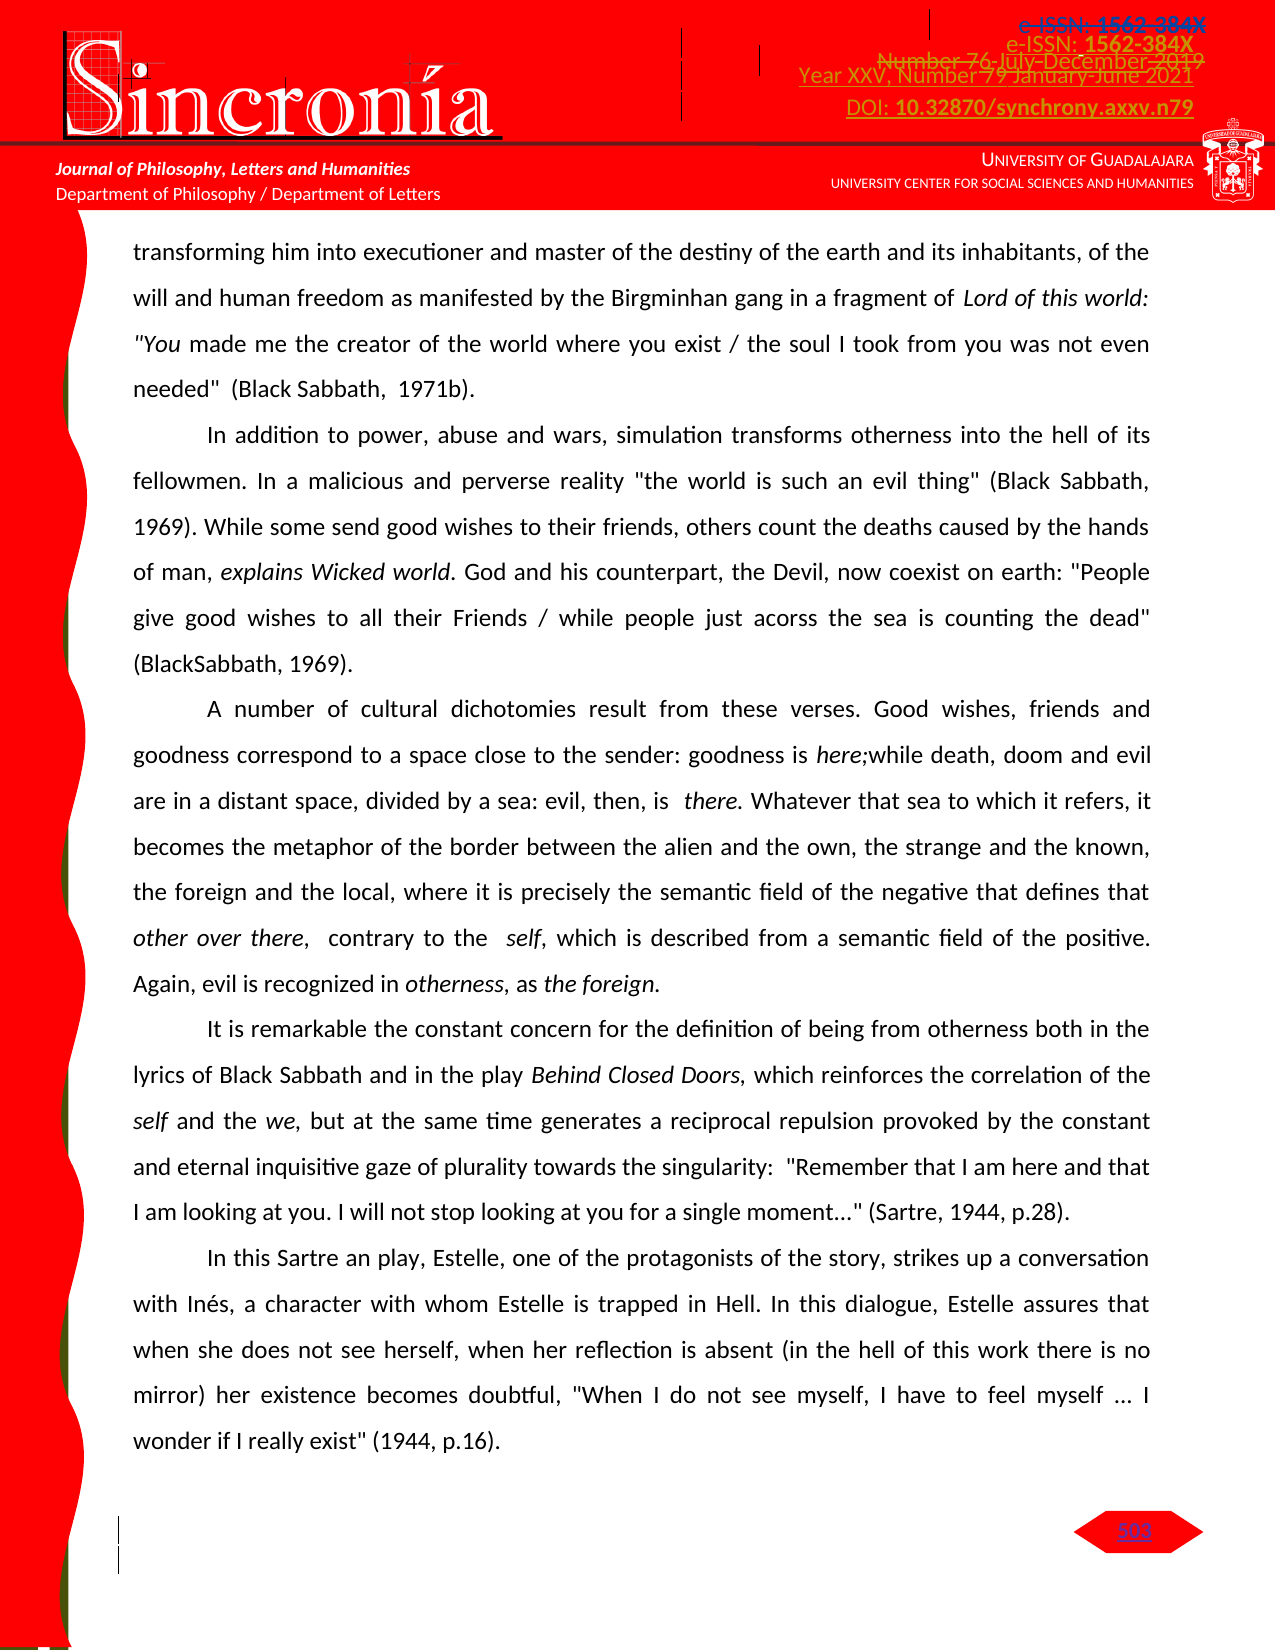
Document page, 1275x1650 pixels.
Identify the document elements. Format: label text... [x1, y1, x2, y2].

text In this Sartre an play, Estelle, one of the protagonists of the story, strikes up a conversation with Inés, a character with whom Estelle is trapped in Hell. In this dialogue, Estelle assures that when she does not see herself, when her reflection is absent (in the hell of this work there is no mirror) her existence becomes doubtful, "When I do not see myself, I have to feel myself ... I wonder if I really exist" (1944, p.16). [133, 1242, 1152, 1456]
picture [62, 22, 503, 171]
picture [1202, 118, 1264, 203]
text It is remarkable the constant concern for the definition of being from otherness both in the lyrics of Black Sabbath and in the play Behind Closed Doors, which reinforces the correlation of the self and the we, but at the same time generates a reciprocal repulsion provoked by the constant and eternal inquisitive gaze of plurality towards the singularity: "Remember that I am here and that I am looking at you. I will not stop looking at you for a single moment..." (Sartre, 1944, p.28). [133, 1014, 1152, 1227]
text In addition to power, abuse and wars, simulation transforms otherness into the hell of its fellowmen. In a malicious and perverse reality "the world is such an evil thing" (Black Sabbath, 1969). While some send good wishes to their friends, others count the deaths caused by the hands of man, explains Wicked world. God and his counterpart, the Devil, now coexist on earth: "People give good wishes to all their Friends / while people just acorss the sea is counting the dead" (BlackSabbath, 1969). [133, 419, 1152, 678]
text A number of cultural dichotomies result from these verses. Good wishes, friends and goodness correspond to a space close to the sender: goodness is here;while death, doom and evil are in a distant space, divided by a sea: evil, then, is there. Whatever that sea to which it refers, it becomes the metaphor of the border between the alien and the own, the strange and the known, the foreign and the local, where it is precisely the semantic field of the negative that defines that other over there, contrary to the self, which is described from a semantic field of the positive. Again, evil is recognized in otherness, as the foreign. [133, 693, 1152, 998]
